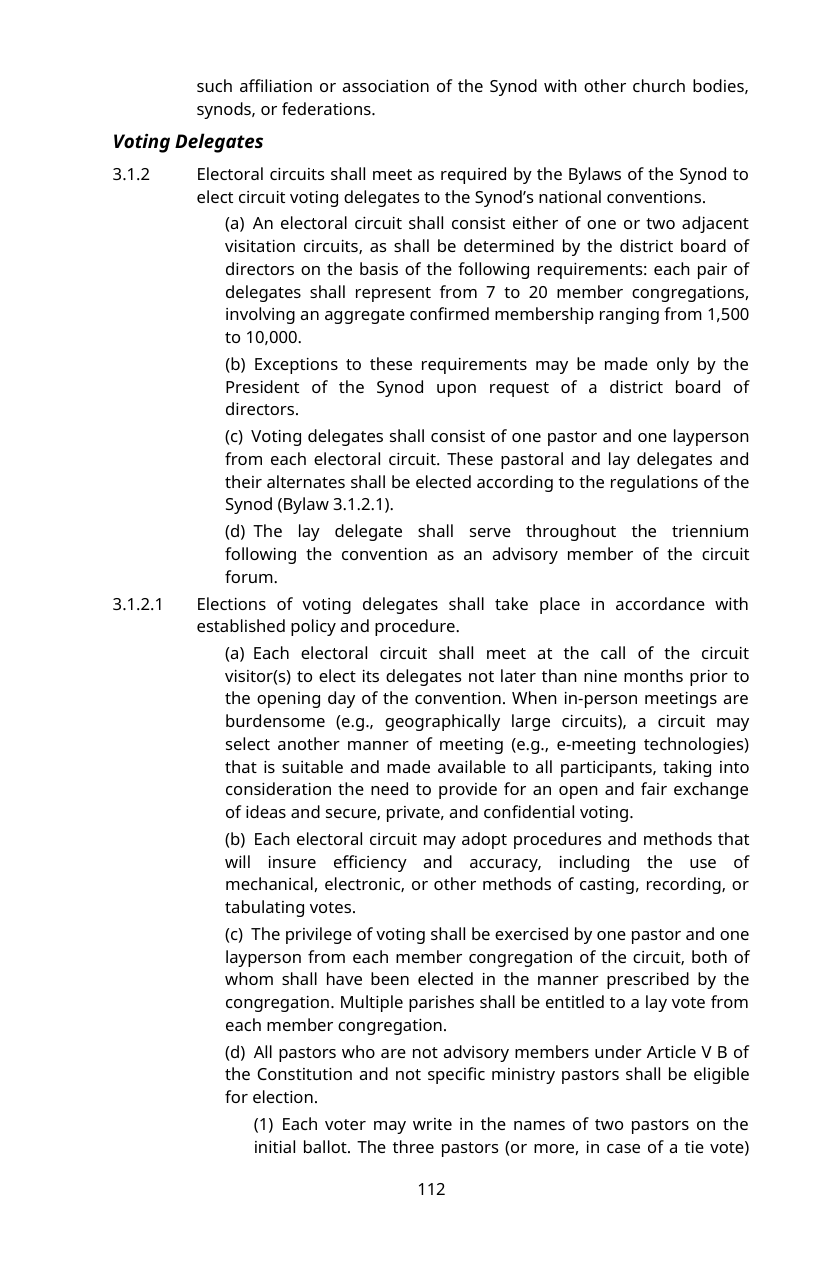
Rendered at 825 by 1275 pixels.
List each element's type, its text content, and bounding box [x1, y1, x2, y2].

text (d) The lay delegate shall serve throughout the triennium following the convention as an advisory member of the circuit forum. [225, 520, 750, 588]
text Voting Delegates [112, 129, 750, 154]
text (c) The privilege of voting shall be exercised by one pastor and one layperson from each member congregation of the circuit, both of whom shall have been elected in the manner prescribed by the congregation. Multiple parishes shall be entitled to a lay vote from each member congregation. [225, 923, 750, 1036]
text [253, 1113, 750, 1158]
text (b) Each electoral circuit may adopt procedures and methods that will insure efficiency and accuracy, including the use of mechanical, electronic, or other methods of casting, recording, or tabulating votes. [225, 828, 750, 918]
text (a) An electoral circuit shall consist either of one or two adjacent visitation circuits, as shall be determined by the district board of directors on the basis of the following requirements: each pair of delegates shall represent from 7 to 20 member congregations, involving an aggregate confirmed membership ranging from 1,500 to 10,000. [225, 212, 750, 348]
text 3.1.2.1 Elections of voting delegates shall take place in accordance with established policy and procedure. [112, 592, 750, 638]
text 3.1.2 Electoral circuits shall meet as required by the Bylaws of the Synod to elect circuit voting delegates to the Synod’s national conventions. [112, 163, 750, 208]
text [112, 75, 750, 120]
text (d) All pastors who are not advisory members under Article V B of the Constitution and not specific ministry pastors shall be eligible for election. [225, 1040, 750, 1108]
text (a) Each electoral circuit shall meet at the call of the circuit visitor(s) to elect its delegates not later than nine months prior to the opening day of the convention. When in-person meetings are burdensome (e.g., geographically large circuits), a circuit may select another manner of meeting (e.g., e-meeting technologies) that is suitable and made available to all participants, taking into consideration the need to provide for an open and fair exchange of ideas and secure, private, and confidential voting. [225, 642, 750, 823]
text (c) Voting delegates shall consist of one pastor and one layperson from each electoral circuit. These pastoral and lay delegates and their alternates shall be elected according to the regulations of the Synod (Bylaw 3.1.2.1). [225, 425, 750, 516]
text (b) Exceptions to these requirements may be made only by the President of the Synod upon request of a district board of directors. [225, 353, 750, 421]
